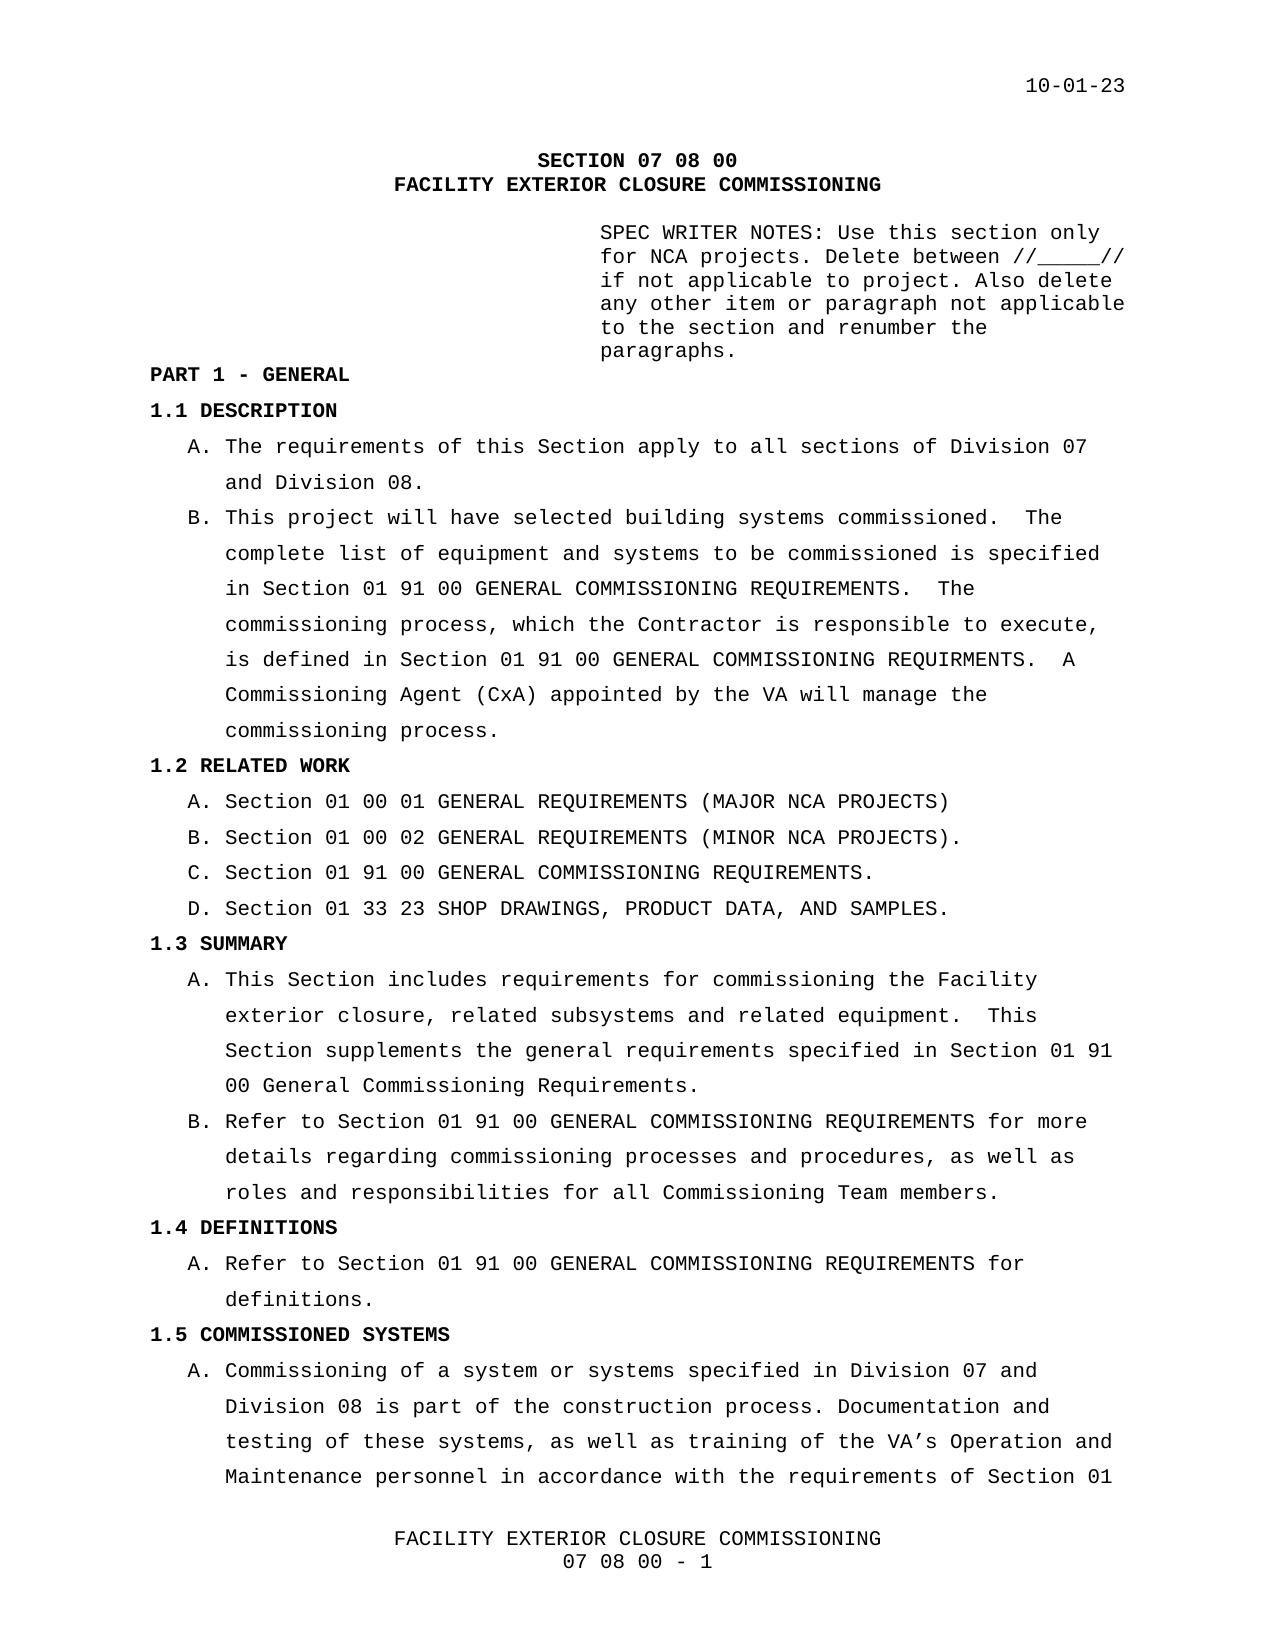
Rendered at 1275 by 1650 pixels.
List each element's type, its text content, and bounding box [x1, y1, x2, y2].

text A. Refer to Section 01 91 00 GENERAL COMMISSIONING REQUIREMENTS for definitions. [187, 1253, 1125, 1312]
list Section 01 33 23 SHOP DRAWINGS, PRODUCT DATA, AND SAMPLES. [187, 898, 1125, 921]
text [187, 1360, 1125, 1490]
text 1.5 COMMISSIONED SYSTEMS [150, 1324, 1125, 1348]
text 1.4 DEFINITIONS [150, 1217, 1125, 1241]
text A. This Section includes requirements for commissioning the Facility exterior closure, related subsystems and related equipment. This Section supplements the general requirements specified in Section 01 91 00 General Commissioning Requirements. [187, 969, 1125, 1099]
list Section 01 91 00 GENERAL COMMISSIONING REQUIREMENTS. [187, 862, 1125, 886]
list Section 01 00 02 GENERAL REQUIREMENTS (MINOR NCA PROJECTS). [187, 827, 1125, 850]
text A. The requirements of this Section apply to all sections of Division 07 and Division 08. [187, 436, 1125, 496]
title SECTION 07 08 00 FACILITY EXTERIOR CLOSURE COMMISSIONING [150, 150, 1125, 197]
text B. This project will have selected building systems commissioned. The complete list of equipment and systems to be commissioned is specified in Section 01 91 00 GENERAL COMMISSIONING REQUIREMENTS. The commissioning process, which the Contractor is responsible to execute, is defined in Section 01 91 00 GENERAL COMMISSIONING REQUIRMENTS. A Commissioning Agent (CxA) appointed by the VA will manage the commissioning process. [187, 507, 1125, 743]
text SPEC WRITER NOTES: Use this section only for NCA projects. Delete between //_____// if not applicable to project. Also delete any other item or paragraph not applicable to the section and renumber the paragraphs. [600, 222, 1125, 364]
text 1.2 RELATED WORK [150, 755, 1125, 779]
text 1.1 DESCRIPTION [150, 400, 1125, 424]
text 1.3 SUMMARY [150, 933, 1125, 957]
text PART 1 - GENERAL [150, 364, 1125, 388]
text B. Refer to Section 01 91 00 GENERAL COMMISSIONING REQUIREMENTS for more details regarding commissioning processes and procedures, as well as roles and responsibilities for all Commissioning Team members. [187, 1111, 1125, 1205]
list Section 01 00 01 GENERAL REQUIREMENTS (MAJOR NCA PROJECTS) [187, 791, 1125, 815]
